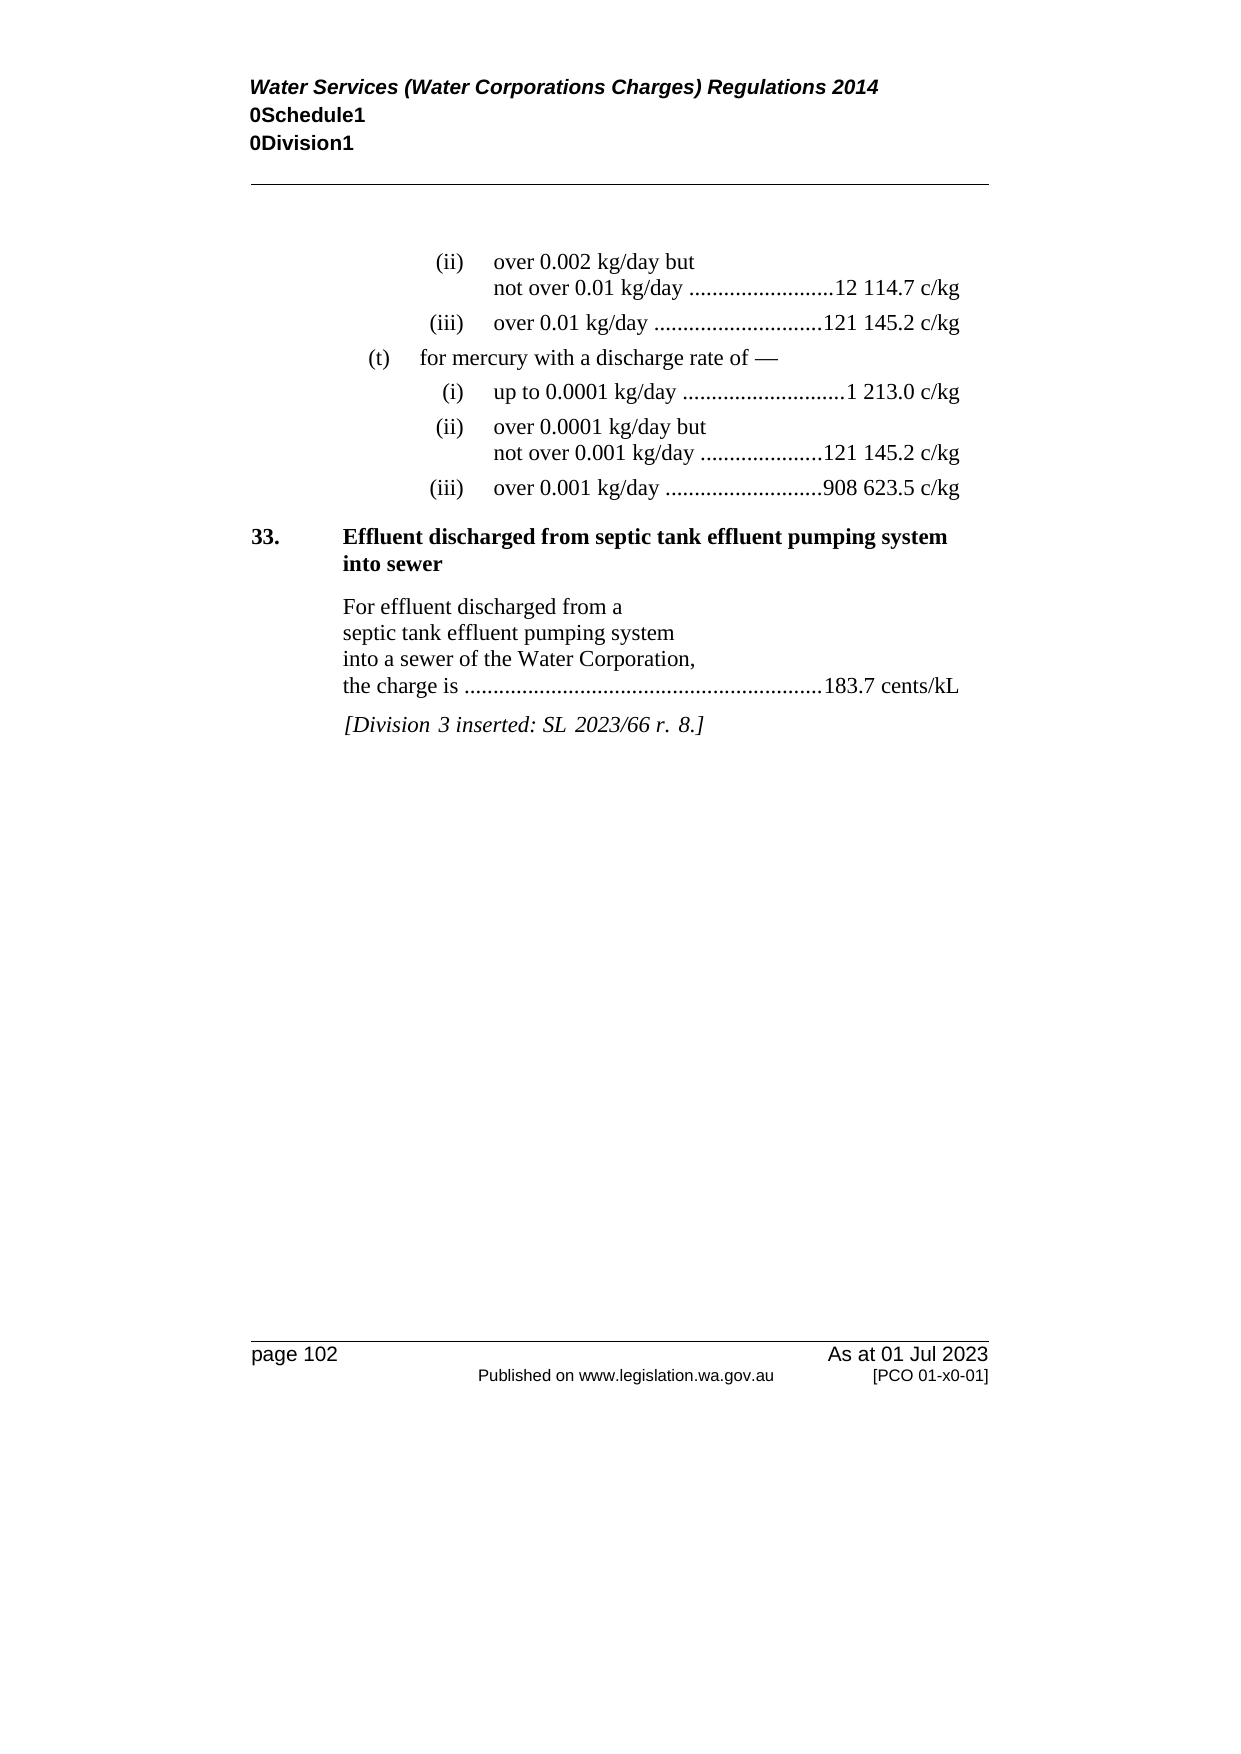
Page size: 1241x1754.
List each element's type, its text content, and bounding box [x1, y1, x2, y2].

text (t) for mercury with a discharge rate of — [251, 344, 989, 370]
text (ii) over 0.002 kg/day but not over 0.01 kg/day 12 114.7 c/kg [251, 248, 989, 301]
text (iii) over 0.001 kg/day 908 623.5 c/kg [251, 474, 989, 501]
text (iii) over 0.01 kg/day 121 145.2 c/kg [251, 309, 989, 335]
text [Division 3 inserted: SL 2023/66 r. 8.] [251, 711, 989, 737]
text (i) up to 0.0001 kg/day 1 213.0 c/kg [251, 378, 989, 405]
subtitle 33. Effluent discharged from septic tank effluent pumping system into sewer [251, 523, 989, 576]
text For effluent discharged from a septic tank effluent pumping system into a sewer of the Water Corporation, the charge is 183.7 cents/kL [251, 593, 989, 698]
text (ii) over 0.0001 kg/day but not over 0.001 kg/day 121 145.2 c/kg [251, 413, 989, 466]
